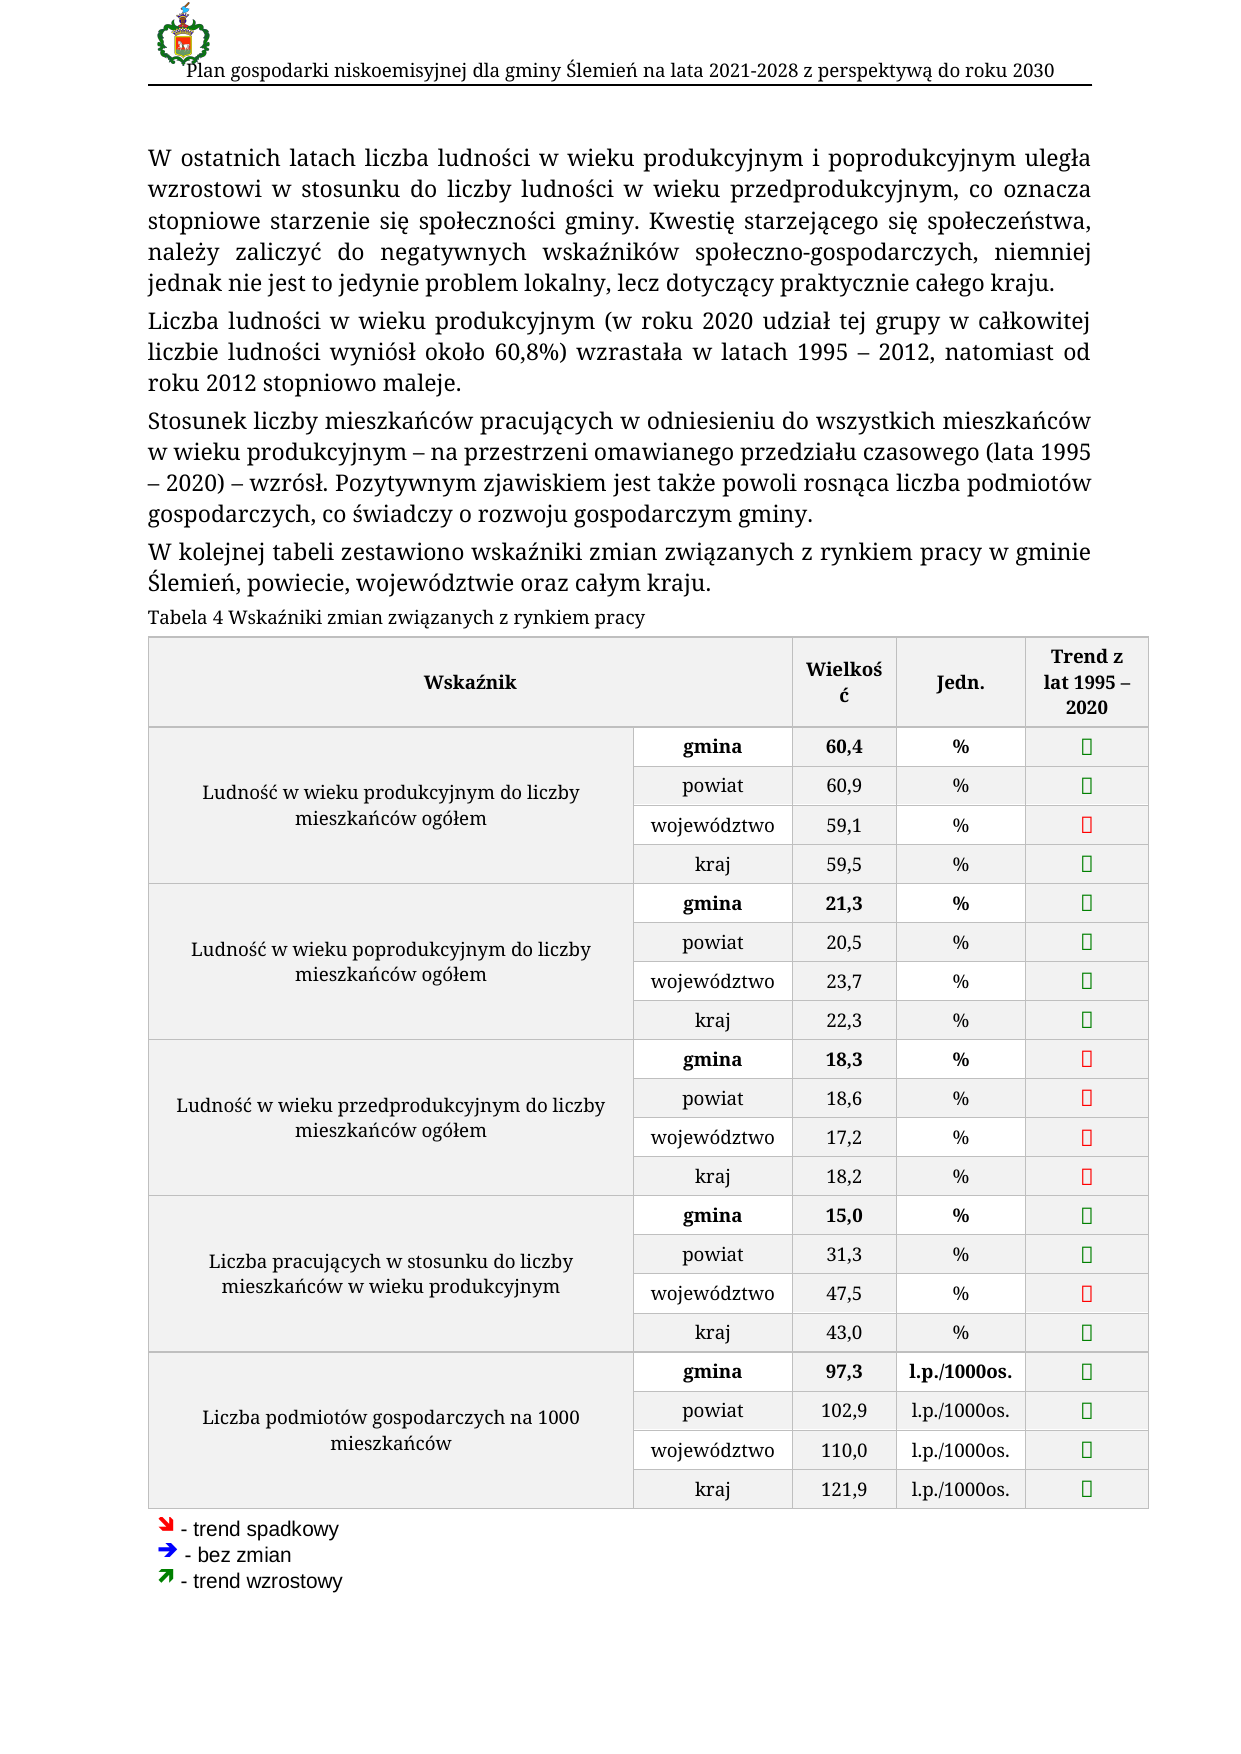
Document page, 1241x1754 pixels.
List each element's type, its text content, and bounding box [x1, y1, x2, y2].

table_cell gmina [634, 1353, 792, 1391]
table_cell powiat [634, 1079, 792, 1117]
table_cell  [1026, 806, 1148, 844]
table_cell Liczba podmiotów gospodarczych na 1000 mieszkańców [149, 1353, 633, 1508]
table_cell 60,9 [793, 767, 896, 804]
table_cell l.p./1000os. [897, 1470, 1025, 1508]
table_cell województwo [634, 1431, 792, 1469]
table_cell 22,3 [793, 1001, 896, 1039]
table_cell  [1026, 1392, 1148, 1429]
table_cell  [1026, 1196, 1148, 1234]
table_cell 102,9 [793, 1392, 896, 1429]
table_cell  [1026, 1470, 1148, 1508]
table_cell Ludność w wieku przedprodukcyjnym do liczby mieszkańców ogółem [149, 1040, 633, 1195]
table_cell % [897, 923, 1025, 961]
table_cell l.p./1000os. [897, 1392, 1025, 1429]
table_cell  [1026, 1001, 1148, 1039]
table_cell kraj [634, 1470, 792, 1508]
text Tabela 4 Wskaźniki zmian związanych z rynkiem pracy [148, 604, 1092, 630]
table_cell 20,5 [793, 923, 896, 961]
table_cell % [897, 767, 1025, 804]
table_cell 60,4 [793, 728, 896, 766]
table_cell 18,2 [793, 1157, 896, 1195]
table_cell l.p./1000os. [897, 1431, 1025, 1469]
table_cell gmina [634, 728, 792, 766]
table_header Jedn. [897, 638, 1025, 726]
table_cell powiat [634, 1392, 792, 1429]
table_cell gmina [634, 884, 792, 922]
text Stosunek liczby mieszkańców pracujących w odniesieniu do wszystkich mieszkańców w wieku produkcyjnym – na przestrzeni omawianego przedziału czasowego (lata 1995 – 2020) – wzrósł. Pozytywnym zjawiskiem jest także powoli rosnąca liczba podmiotów gospodarczych, co świadczy o rozwoju gospodarczym gminy. [148, 404, 1092, 529]
table_cell  [1026, 1157, 1148, 1195]
table_cell Liczba pracujących w stosunku do liczby mieszkańców w wieku produkcyjnym [149, 1196, 633, 1351]
table_cell 59,1 [793, 806, 896, 844]
text W kolejnej tabeli zestawiono wskaźniki zmian związanych z rynkiem pracy w gminie Ślemień, powiecie, województwie oraz całym kraju. [148, 536, 1092, 598]
table_cell 31,3 [793, 1235, 896, 1273]
table_cell powiat [634, 923, 792, 961]
table_cell % [897, 1118, 1025, 1156]
table_cell  [1026, 1431, 1148, 1469]
text Liczba ludności w wieku produkcyjnym (w roku 2020 udział tej grupy w całkowitej liczbie ludności wyniósł około 60,8%) wzrastała w latach 1995 – 2012, natomiast od roku 2012 stopniowo maleje. [148, 304, 1092, 398]
table_cell  [1026, 1314, 1148, 1351]
table_cell kraj [634, 1157, 792, 1195]
table_cell % [897, 1274, 1025, 1312]
table_cell 18,3 [793, 1040, 896, 1078]
table_cell 110,0 [793, 1431, 896, 1469]
table_cell 21,3 [793, 884, 896, 922]
table_cell województwo [634, 962, 792, 1000]
table_cell powiat [634, 1235, 792, 1273]
table_cell % [897, 1196, 1025, 1234]
table_cell  [1026, 1274, 1148, 1312]
table_cell  [1026, 845, 1148, 883]
table_header Trend z lat 1995 – 2020 [1026, 638, 1148, 726]
table_cell  [1026, 1118, 1148, 1156]
table_cell  [1026, 1040, 1148, 1078]
table_cell  [1026, 923, 1148, 961]
table_cell Ludność w wieku poprodukcyjnym do liczby mieszkańców ogółem [149, 884, 633, 1039]
table_cell 59,5 [793, 845, 896, 883]
table_header Wielkość [793, 638, 896, 726]
table_cell  [1026, 1235, 1148, 1273]
table_cell % [897, 884, 1025, 922]
table_cell 23,7 [793, 962, 896, 1000]
table_cell 43,0 [793, 1314, 896, 1351]
table_cell  [1026, 1079, 1148, 1117]
text W ostatnich latach liczba ludności w wieku produkcyjnym i poprodukcyjnym uległa wzrostowi w stosunku do liczby ludności w wieku przedprodukcyjnym, co oznacza stopniowe starzenie się społeczności gminy. Kwestię starzejącego się społeczeństwa, należy zaliczyć do negatywnych wskaźników społeczno-gospodarczych, niemniej jednak nie jest to jedynie problem lokalny, lecz dotyczący praktycznie całego kraju. [148, 142, 1092, 298]
table_cell % [897, 1040, 1025, 1078]
table_cell l.p./1000os. [897, 1353, 1025, 1391]
table_cell  [1026, 728, 1148, 766]
table_cell 18,6 [793, 1079, 896, 1117]
table_cell województwo [634, 1274, 792, 1312]
table_cell  [1026, 767, 1148, 804]
table_cell województwo [634, 1118, 792, 1156]
table_cell 97,3 [793, 1353, 896, 1391]
table_cell kraj [634, 845, 792, 883]
table_cell województwo [634, 806, 792, 844]
table_cell powiat [634, 767, 792, 804]
table_cell % [897, 1079, 1025, 1117]
table_cell 47,5 [793, 1274, 896, 1312]
table_cell % [897, 1157, 1025, 1195]
table_cell gmina [634, 1196, 792, 1234]
table_cell 121,9 [793, 1470, 896, 1508]
table_cell kraj [634, 1314, 792, 1351]
table_cell gmina [634, 1040, 792, 1078]
table_cell % [897, 1314, 1025, 1351]
table_cell % [897, 806, 1025, 844]
table_header Wskaźnik [149, 638, 792, 726]
table_cell % [897, 962, 1025, 1000]
table_cell % [897, 845, 1025, 883]
table_cell Ludność w wieku produkcyjnym do liczby mieszkańców ogółem [149, 728, 633, 883]
table_cell  [1026, 1353, 1148, 1391]
table_cell % [897, 728, 1025, 766]
table_cell 15,0 [793, 1196, 896, 1234]
table_cell  [1026, 962, 1148, 1000]
table_cell kraj [634, 1001, 792, 1039]
table_cell 17,2 [793, 1118, 896, 1156]
table_cell % [897, 1235, 1025, 1273]
picture [157, 2, 210, 66]
table_cell  [1026, 884, 1148, 922]
table_cell % [897, 1001, 1025, 1039]
